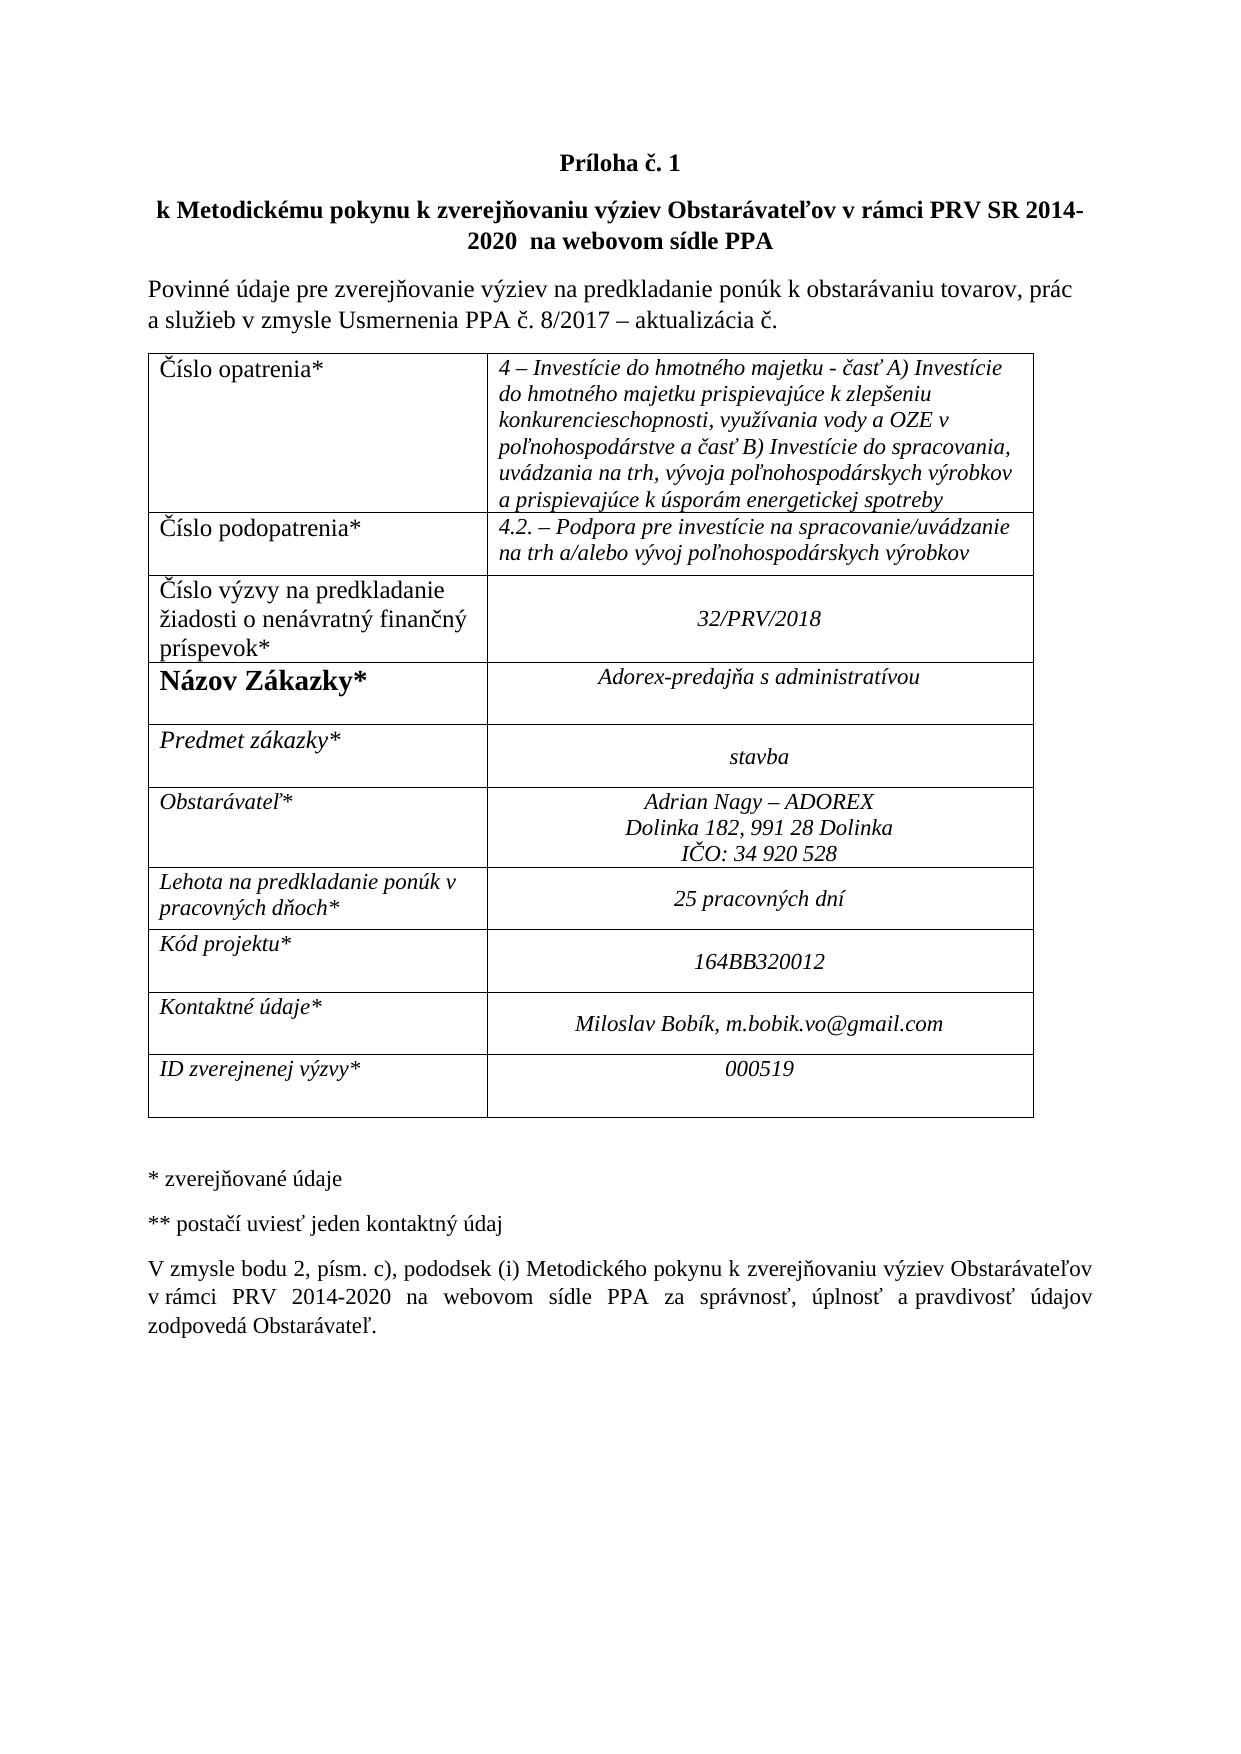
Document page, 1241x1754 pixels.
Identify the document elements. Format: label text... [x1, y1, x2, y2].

table_cell 32/PRV/2018 [488, 576, 1033, 662]
table_cell Lehota na predkladanie ponúk v pracovných dňoch* [149, 868, 487, 929]
table_cell 4.2. – Podpora pre investície na spracovanie/uvádzanie na trh a/alebo vývoj poľnohospodárskych výrobkov [488, 513, 1033, 574]
table_cell Miloslav Bobík, m.bobik.vo@gmail.com [488, 993, 1033, 1054]
table_cell Adrian Nagy – ADOREX Dolinka 182, 991 28 Dolinka IČO: 34 920 528 [488, 788, 1033, 867]
table_header Číslo opatrenia* [149, 354, 487, 512]
table_cell Kód projektu* [149, 930, 487, 992]
table_cell Kontaktné údaje* [149, 993, 487, 1054]
text ** postačí uviesť jeden kontaktný údaj [148, 1210, 1093, 1236]
text Povinné údaje pre zverejňovanie výziev na predkladanie ponúk k obstarávaniu tovarov, prác a služieb v zmysle Usmernenia PPA č. 8/2017 – aktualizácia č. [148, 274, 1093, 334]
table_cell stavba [488, 725, 1033, 787]
table_cell 164BB320012 [488, 930, 1033, 992]
text V zmysle bodu 2, písm. c), pododsek (i) Metodického pokynu k zverejňovaniu výziev Obstarávateľov v rámci PRV 2014-2020 na webovom sídle PPA za správnosť, úplnosť a pravdivosť údajov zodpovedá Obstarávateľ. [148, 1255, 1093, 1338]
table_cell ID zverejnenej výzvy* [149, 1055, 487, 1117]
table_cell 25 pracovných dní [488, 868, 1033, 929]
table_header 4 – Investície do hmotného majetku - časť A) Investície do hmotného majetku prispievajúce k zlepšeniu konkurencieschopnosti, využívania vody a OZE v poľnohospodárstve a časť B) Investície do spracovania, uvádzania na trh, vývoja poľnohospodárskych výrobkov a prispievajúce k úsporám energetickej spotreby [488, 354, 1033, 512]
text Príloha č. 1 [148, 148, 1093, 176]
table_cell Číslo výzvy na predkladanie žiadosti o nenávratný finančný príspevok* [149, 576, 487, 662]
text * zverejňované údaje [148, 1165, 1093, 1191]
table_cell 000519 [488, 1055, 1033, 1117]
table_cell Predmet zákazky* [149, 725, 487, 787]
table_cell Obstarávateľ* [149, 788, 487, 867]
table_cell Číslo podopatrenia* [149, 513, 487, 574]
text k Metodickému pokynu k zverejňovaniu výziev Obstarávateľov v rámci PRV SR 2014-2020 na webovom sídle PPA [148, 195, 1093, 255]
table_cell Názov Zákazky* [149, 663, 487, 724]
table_cell Adorex-predajňa s administratívou [488, 663, 1033, 724]
